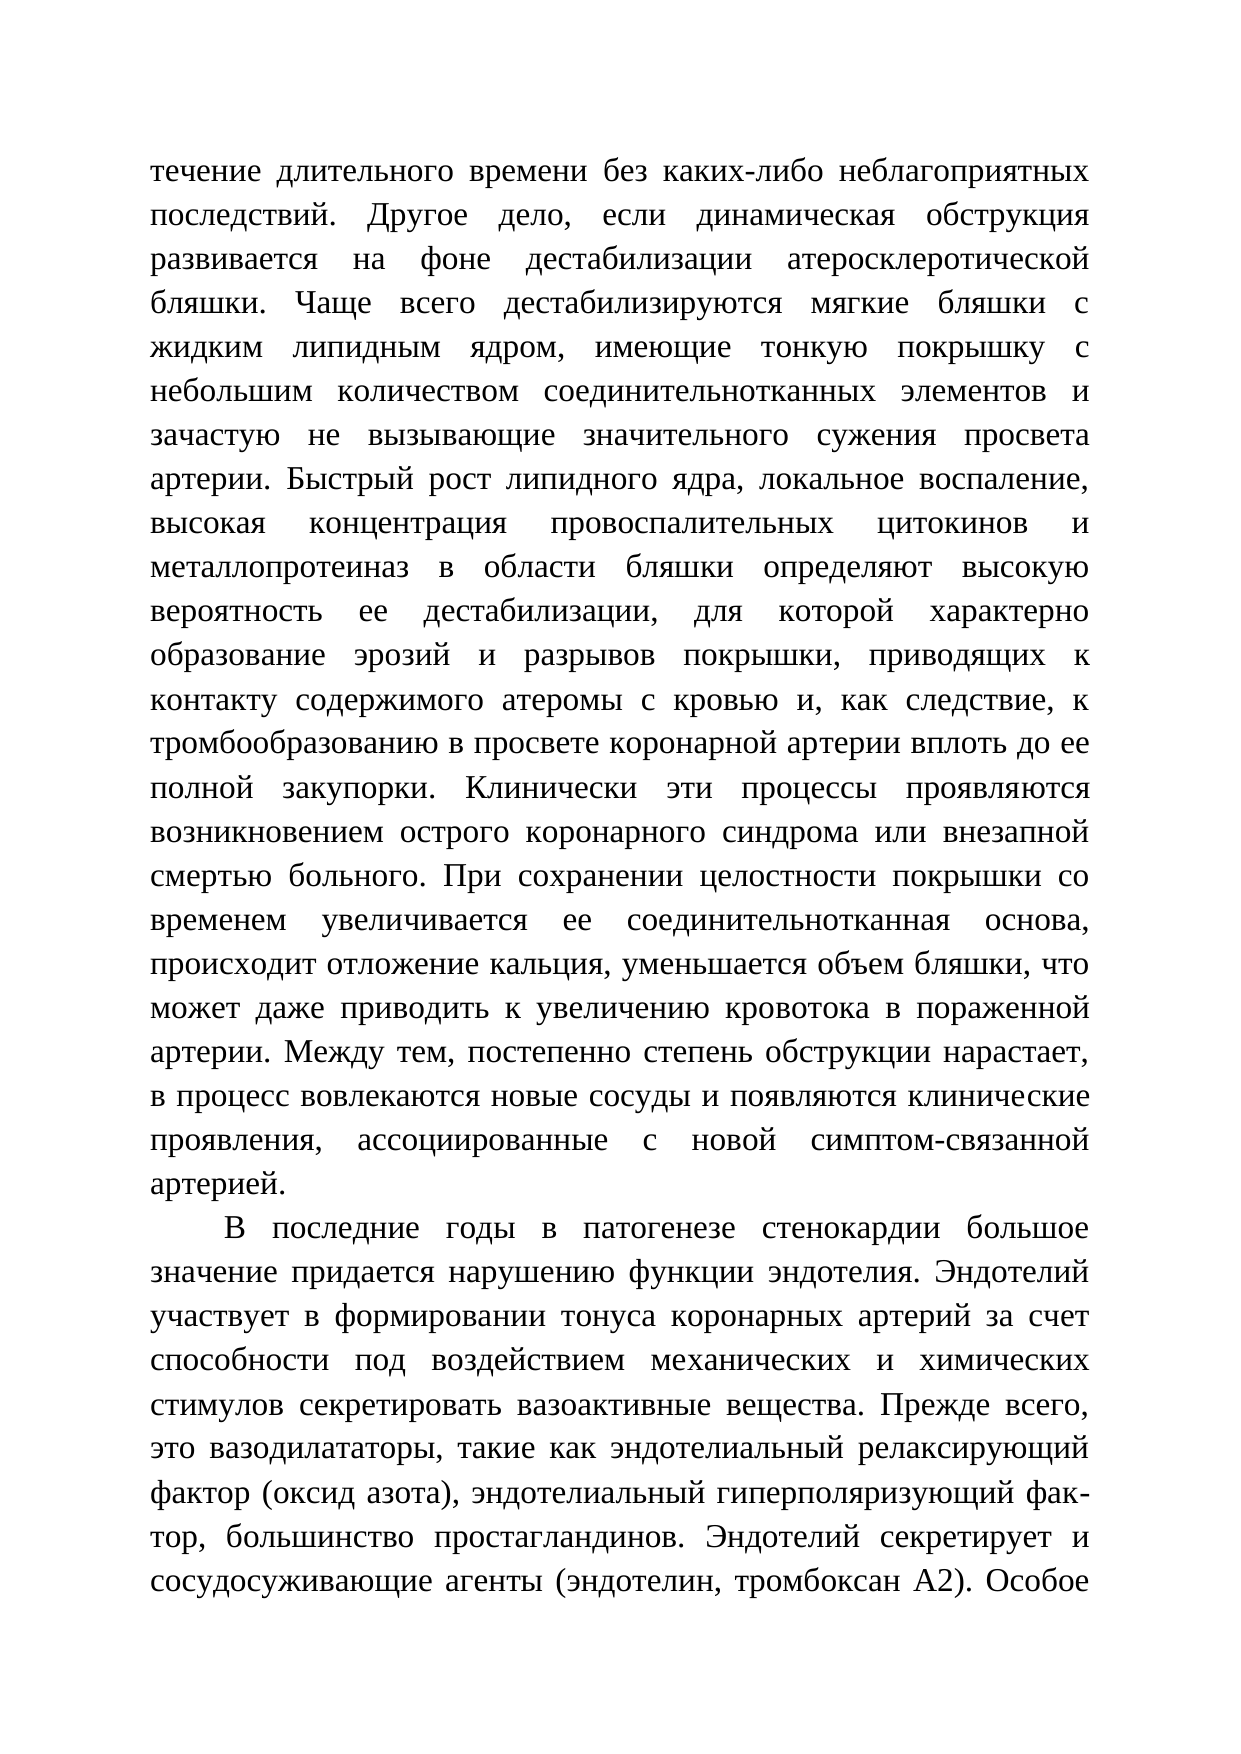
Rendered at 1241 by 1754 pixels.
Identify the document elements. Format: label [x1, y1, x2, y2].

text [150, 150, 1090, 1202]
text [150, 1207, 1090, 1598]
